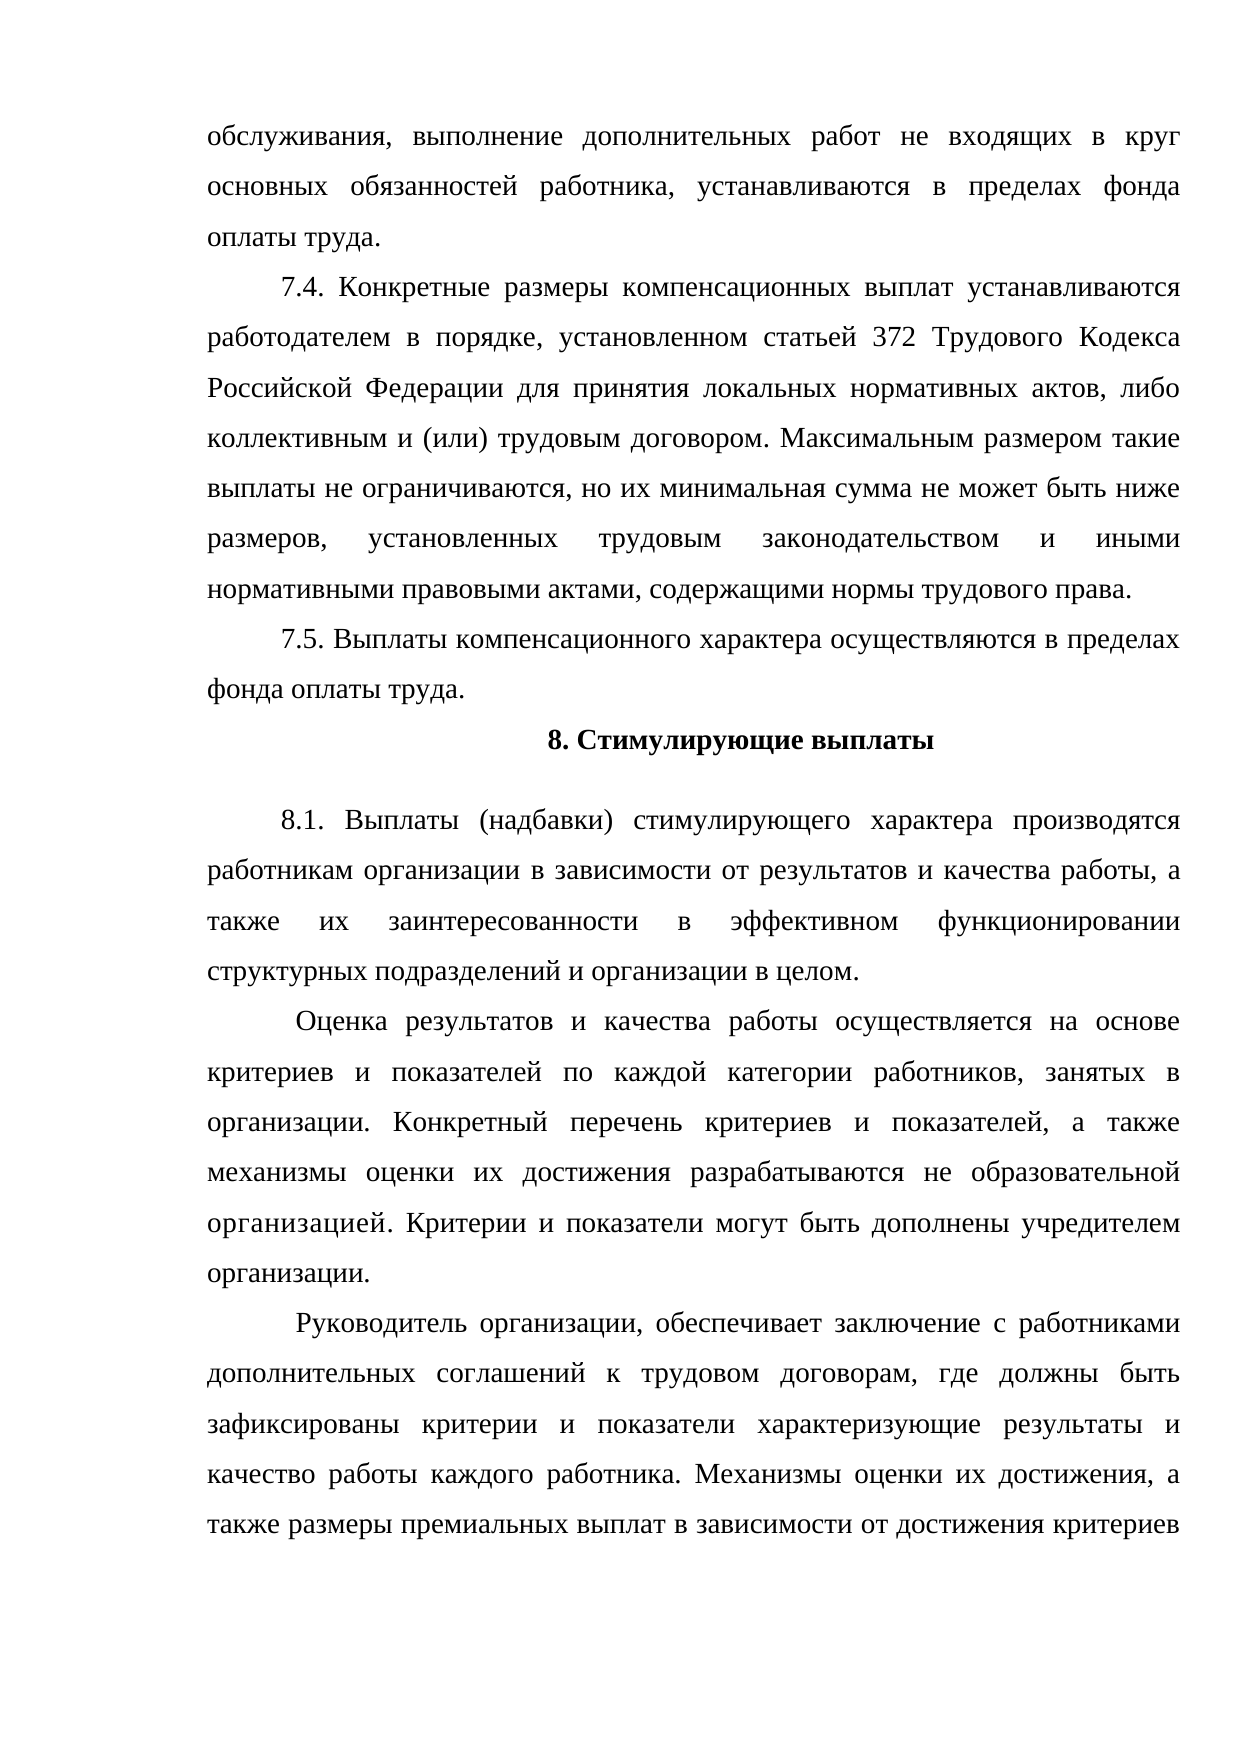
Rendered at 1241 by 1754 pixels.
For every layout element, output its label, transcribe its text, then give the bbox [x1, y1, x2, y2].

text 8.1. Выплаты (надбавки) стимулирующего характера производятся работникам организации в зависимости от результатов и качества работы, а также их заинтересованности в эффективном функционировании структурных подразделений и организации в целом. [207, 802, 1181, 987]
text 7.5. Выплаты компенсационного характера осуществляются в пределах фонда оплаты труда. [207, 621, 1181, 705]
text 7.4. Конкретные размеры компенсационных выплат устанавливаются работодателем в порядке, установленном статьей 372 Трудового Кодекса Российской Федерации для принятия локальных нормативных актов, либо коллективным и (или) трудовым договором. Максимальным размером такие выплаты не ограничиваются, но их минимальная сумма не может быть ниже размеров, установленных трудовым законодательством и иными нормативными правовыми актами, содержащими нормы трудового права. [207, 269, 1181, 604]
text Оценка результатов и качества работы осуществляется на основе критериев и показателей по каждой категории работников, занятых в организации. Конкретный перечень критериев и показателей, а также механизмы оценки их достижения разрабатываются не образовательной организацией. Критерии и показатели могут быть дополнены учредителем организации. [207, 1003, 1181, 1288]
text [207, 1305, 1181, 1540]
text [207, 118, 1181, 252]
text 8. Стимулирующие выплаты [207, 722, 1181, 755]
